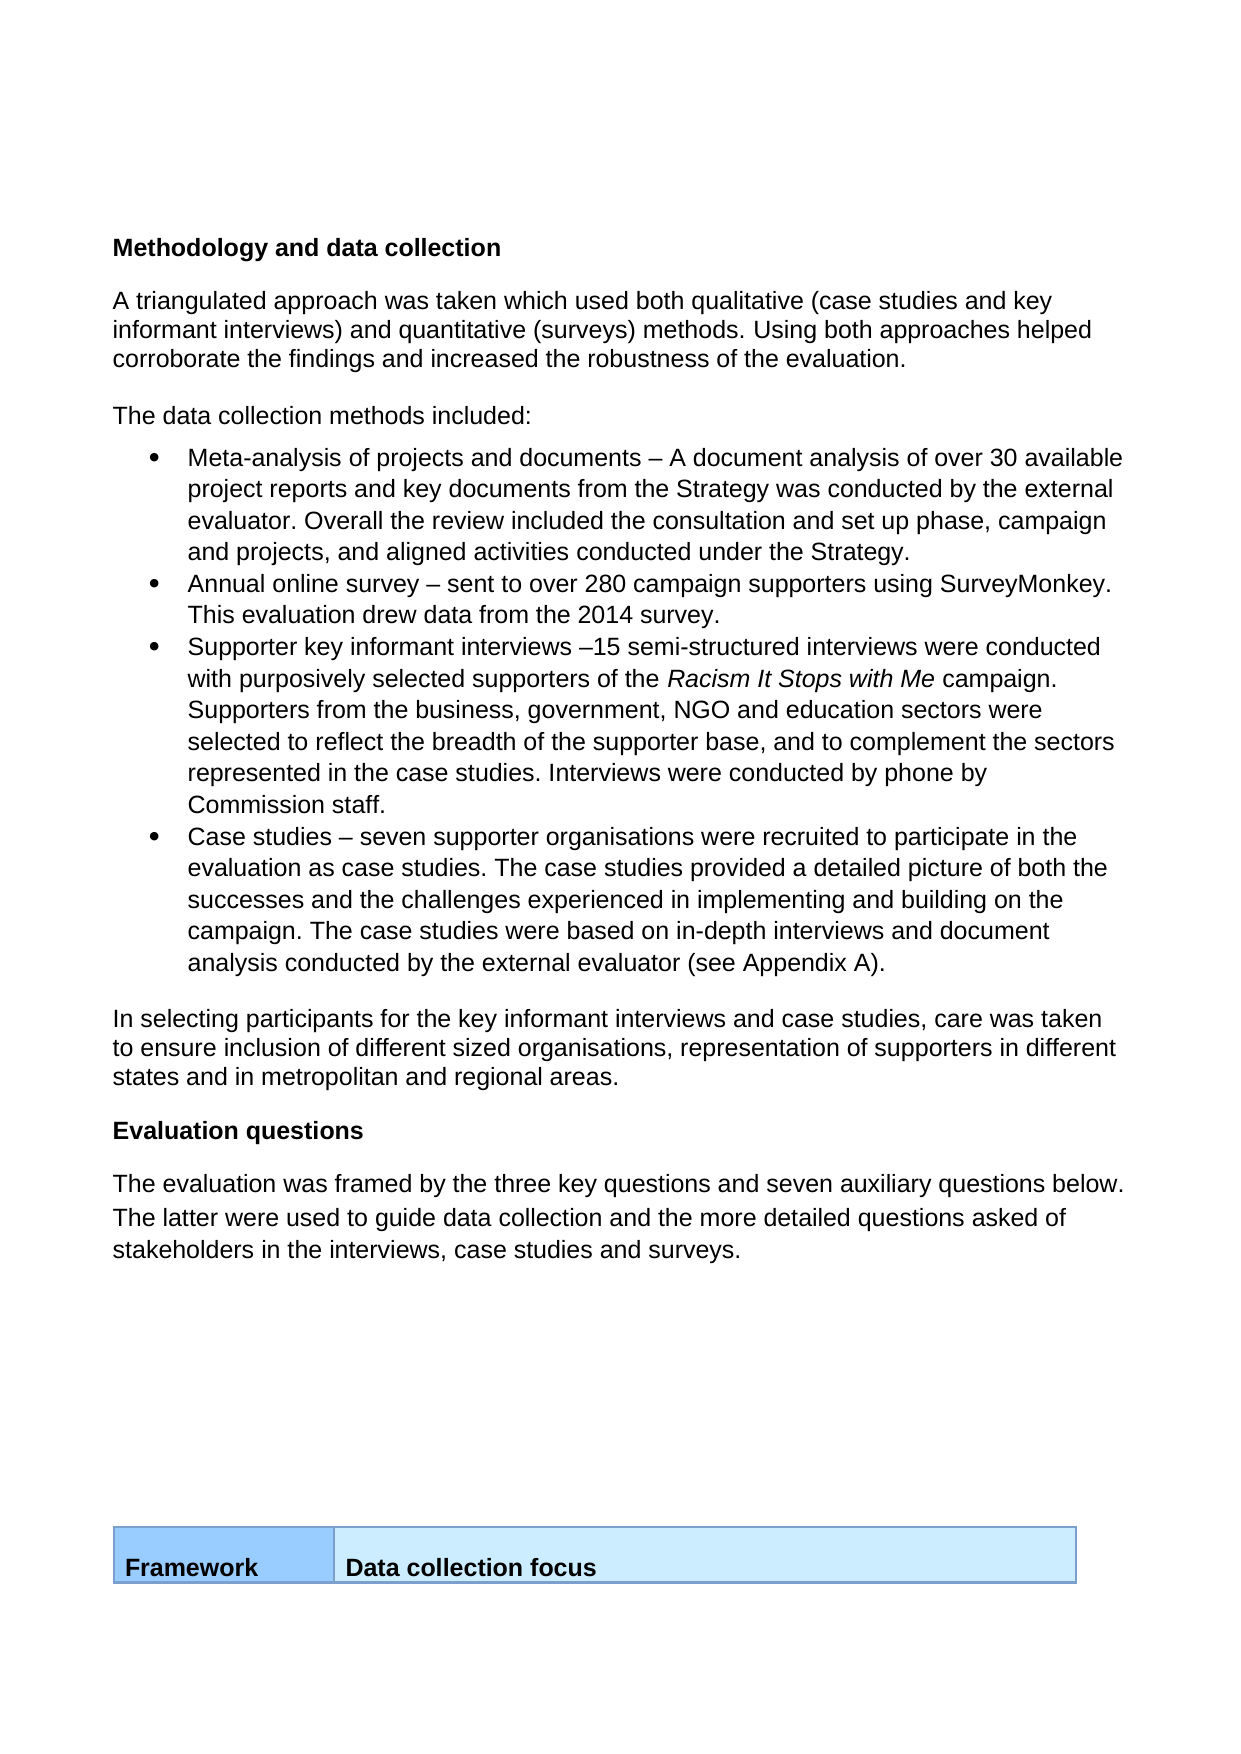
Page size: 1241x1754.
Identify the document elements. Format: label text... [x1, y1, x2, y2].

list Supporter key informant interviews –15 semi-structured interviews were conducted with purposively selected supporters of the Racism It Stops with Me campaign. Supporters from the business, government, NGO and education sectors were selected to reflect the breadth of the supporter base, and to complement the sectors represented in the case studies. Interviews were conducted by phone by Commission staff. [150, 632, 1128, 819]
text A triangulated approach was taken which used both qualitative (case studies and key informant interviews) and quantitative (surveys) methods. Using both approaches helped corroborate the findings and increased the robustness of the evaluation. [112, 286, 1128, 372]
text The evaluation was framed by the three key questions and seven auxiliary questions below. The latter were used to guide data collection and the more detailed questions asked of stakeholders in the interviews, case studies and surveys. [112, 1169, 1128, 1264]
text In selecting participants for the key informant interviews and case studies, care was taken to ensure inclusion of different sized organisations, representation of supporters in different states and in metropolitan and regional areas. [112, 1004, 1128, 1091]
subtitle Methodology and data collection [112, 232, 1128, 261]
subtitle Evaluation questions [112, 1116, 1128, 1144]
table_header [335, 1528, 1075, 1581]
list Meta-analysis of projects and documents – A document analysis of over 30 available project reports and key documents from the Strategy was conducted by the external evaluator. Overall the review included the consultation and set up phase, campaign and projects, and aligned activities conducted under the Strategy. [150, 442, 1128, 566]
text The data collection methods included: [112, 401, 1128, 430]
list Case studies – seven supporter organisations were recruited to participate in the evaluation as case studies. The case studies provided a detailed picture of both the successes and the challenges experienced in implementing and building on the campaign. The case studies were based on in-depth interviews and document analysis conducted by the external evaluator (see Appendix A). [150, 822, 1128, 977]
table_header Framework [115, 1528, 333, 1581]
list Annual online survey – sent to over 280 campaign supporters using SurveyMonkey. This evaluation drew data from the 2014 survey. [150, 569, 1128, 629]
